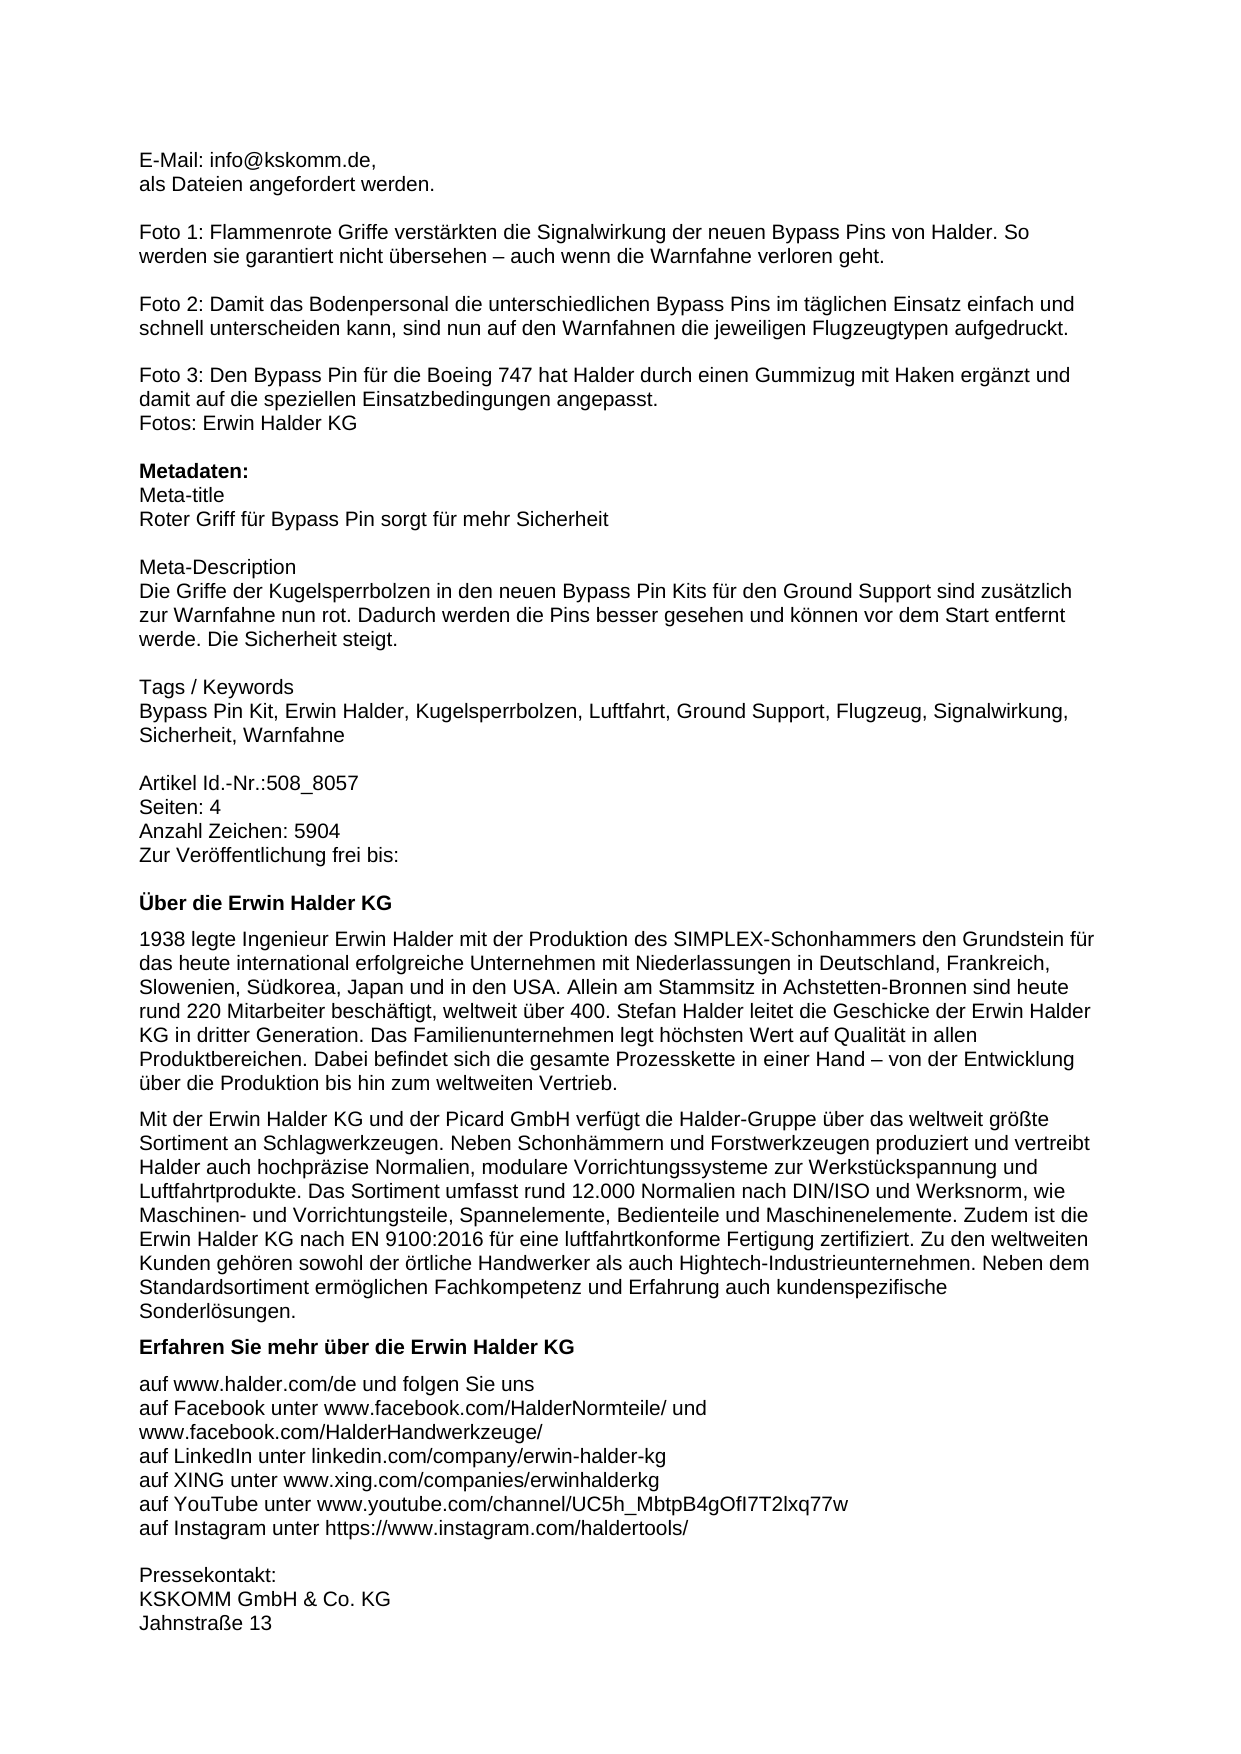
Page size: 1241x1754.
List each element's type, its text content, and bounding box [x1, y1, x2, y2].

text auf Facebook unter www.facebook.com/HalderNormteile/ und [139, 1396, 1101, 1419]
text Seiten: 4 [139, 794, 1101, 818]
text 1938 legte Ingenieur Erwin Halder mit der Produktion des SIMPLEX-Schonhammers den Grundstein für das heute international erfolgreiche Unternehmen mit Niederlassungen in Deutschland, Frankreich, Slowenien, Südkorea, Japan und in den USA. Allein am Stammsitz in Achstetten-Bronnen sind heute rund 220 Mitarbeiter beschäftigt, weltweit über 400. Stefan Halder leitet die Geschicke der Erwin Halder KG in dritter Generation. Das Familienunternehmen legt höchsten Wert auf Qualität in allen Produktbereichen. Dabei befindet sich die gesamte Prozesskette in einer Hand – von der Entwicklung über die Produktion bis hin zum weltweiten Vertrieb. [139, 927, 1101, 1094]
text Anzahl Zeichen: 5904 [139, 818, 1101, 842]
text auf www.halder.com/de und folgen Sie uns [139, 1372, 1101, 1396]
text Mit der Erwin Halder KG und der Picard GmbH verfügt die Halder-Gruppe über das weltweit größte Sortiment an Schlagwerkzeugen. Neben Schonhämmern und Forstwerkzeugen produziert und vertreibt Halder auch hochpräzise Normalien, modulare Vorrichtungssysteme zur Werkstückspannung und Luftfahrtprodukte. Das Sortiment umfasst rund 12.000 Normalien nach DIN/ISO und Werksnorm, wie Maschinen- und Vorrichtungsteile, Spannelemente, Bedienteile und Maschinenelemente. Zudem ist die Erwin Halder KG nach EN 9100:2016 für eine luftfahrtkonforme Fertigung zertifiziert. Zu den weltweiten Kunden gehören sowohl der örtliche Handwerker als auch Hightech-Industrieunternehmen. Neben dem Standardsortiment ermöglichen Fachkompetenz und Erfahrung auch kundenspezifische Sonderlösungen. [139, 1107, 1101, 1323]
text Foto 1: Flammenrote Griffe verstärkten die Signalwirkung der neuen Bypass Pins von Halder. So werden sie garantiert nicht übersehen – auch wenn die Warnfahne verloren geht. [139, 219, 1101, 267]
text Zur Veröffentlichung frei bis: [139, 842, 1101, 866]
text Meta-title [139, 483, 1101, 507]
text Foto 2: Damit das Bodenpersonal die unterschiedlichen Bypass Pins im täglichen Einsatz einfach und schnell unterscheiden kann, sind nun auf den Warnfahnen die jeweiligen Flugzeugtypen aufgedruckt. [139, 291, 1101, 339]
text auf XING unter www.xing.com/companies/erwinhalderkg [139, 1467, 1101, 1491]
text Fotos: Erwin Halder KG [139, 411, 1101, 435]
text auf YouTube unter www.youtube.com/channel/UC5h_MbtpB4gOfI7T2lxq77w [139, 1491, 1101, 1515]
text Pressekontakt: [139, 1563, 1101, 1587]
text Die Griffe der Kugelsperrbolzen in den neuen Bypass Pin Kits für den Ground Support sind zusätzlich zur Warnfahne nun rot. Dadurch werden die Pins besser gesehen und können vor dem Start entfernt werde. Die Sicherheit steigt. [139, 579, 1101, 651]
text Über die Erwin Halder KG [139, 890, 1101, 914]
text als Dateien angefordert werden. [139, 172, 1101, 196]
text Foto 3: Den Bypass Pin für die Boeing 747 hat Halder durch einen Gummizug mit Haken ergänzt und damit auf die speziellen Einsatzbedingungen angepasst. [139, 363, 1101, 411]
text E-Mail: info@kskomm.de, [139, 148, 1101, 172]
text auf LinkedIn unter linkedin.com/company/erwin-halder-kg [139, 1443, 1101, 1467]
text Artikel Id.-Nr.:508_8057 [139, 771, 1101, 794]
text Erfahren Sie mehr über die Erwin Halder KG [139, 1335, 1101, 1359]
text auf Instagram unter https://www.instagram.com/haldertools/ [139, 1515, 1101, 1539]
text Tags / Keywords [139, 675, 1101, 699]
text Meta-Description [139, 555, 1101, 579]
text www.facebook.com/HalderHandwerkzeuge/ [139, 1419, 1101, 1443]
text Jahnstraße 13 [139, 1611, 1101, 1635]
text Metadaten: [139, 459, 1101, 483]
text Bypass Pin Kit, Erwin Halder, Kugelsperrbolzen, Luftfahrt, Ground Support, Flugzeug, Signalwirkung, Sicherheit, Warnfahne [139, 699, 1101, 747]
text KSKOMM GmbH & Co. KG [139, 1587, 1101, 1611]
text Roter Griff für Bypass Pin sorgt für mehr Sicherheit [139, 507, 1101, 531]
